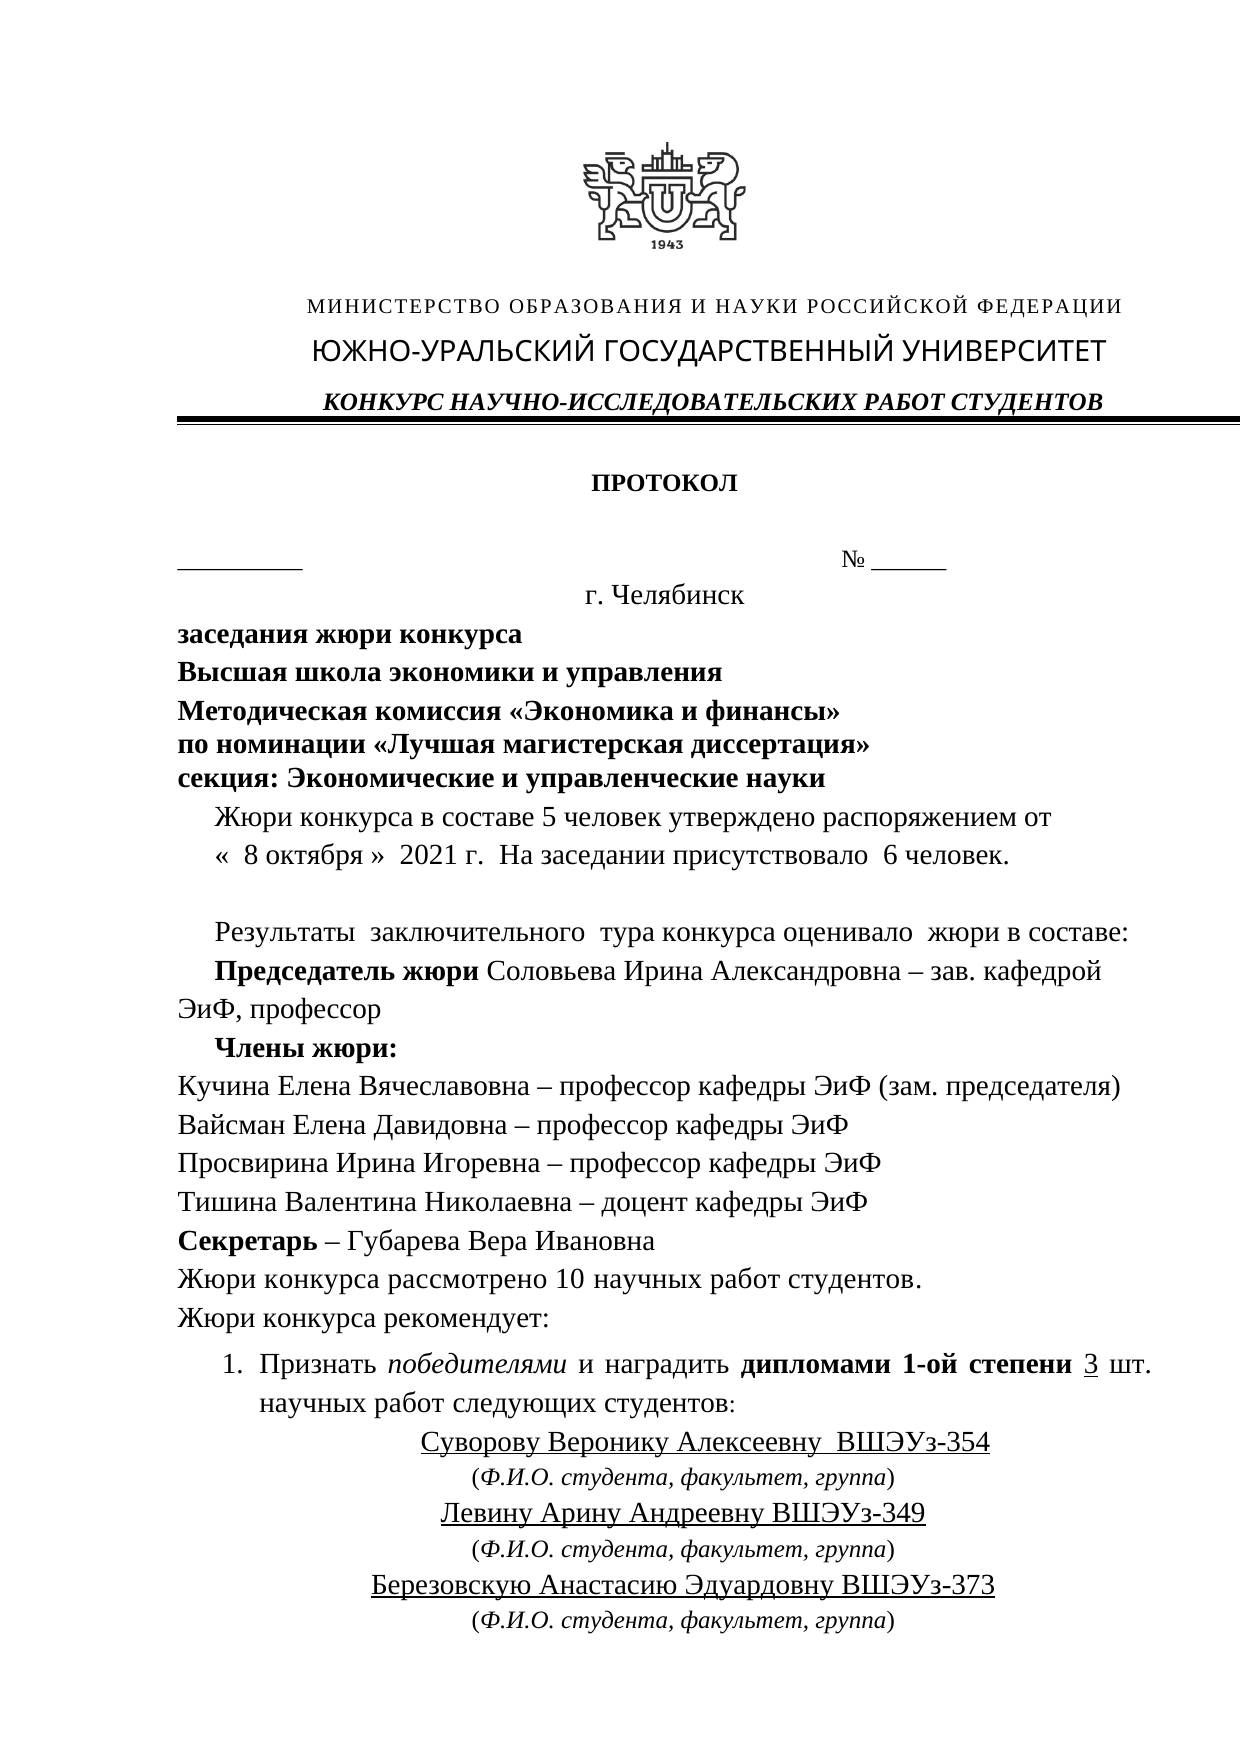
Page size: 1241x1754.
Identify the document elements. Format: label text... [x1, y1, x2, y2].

text __________ № ______ [177, 544, 1152, 573]
text секция: Экономические и управленческие науки [177, 760, 1152, 794]
picture [583, 142, 746, 249]
text Березовскую Анастасию Эдуардовну ВШЭУз-373 [177, 1567, 1152, 1600]
text Жюри конкурса рассмотрено 10 научных работ студентов. [177, 1261, 1152, 1295]
text Жюри конкурса в составе 5 человек утверждено распоряжением от [177, 799, 1152, 832]
text Кучина Елена Вячеславовна – профессор кафедры ЭиФ (зам. председателя) [177, 1068, 1152, 1102]
text Тишина Валентина Николаевна – доцент кафедры ЭиФ [177, 1184, 1152, 1218]
text Высшая школа экономики и управления [177, 654, 1152, 688]
text (Ф.И.О. студента, факультет, группа) [177, 1462, 1152, 1491]
text Председатель жюри Соловьева Ирина Александровна – зав. кафедрой ЭиФ, профессор [177, 953, 1152, 1025]
text Секретарь – Губарева Вера Ивановна [177, 1223, 1152, 1256]
text « 8 октября » 2021 г. На заседании присутствовало 6 человек. [177, 837, 1152, 871]
text Вайсман Елена Давидовна – профессор кафедры ЭиФ [177, 1107, 1152, 1141]
text Методическая комиссия «Экономика и финансы» [177, 693, 1152, 727]
text г. Челябинск [177, 577, 1152, 611]
text Члены жюри: [177, 1030, 1152, 1063]
text (Ф.И.О. студента, факультет, группа) [177, 1605, 1152, 1634]
list Признать победителями и наградить дипломами 1-ой степени 3 шт. научных работ следующих студентов: [222, 1347, 1152, 1419]
text (Ф.И.О. студента, факультет, группа) [177, 1534, 1152, 1562]
text по номинации «Лучшая магистерская диссертация» [177, 727, 1152, 760]
list Суворову Веронику Алексеевну ВШЭУз-354 [259, 1424, 1152, 1457]
table_header Министерство образования и науки российской федерации [177, 295, 1240, 387]
text ПРОТОКОЛ [177, 468, 1152, 497]
text Просвирина Ирина Игоревна – профессор кафедры ЭиФ [177, 1146, 1152, 1179]
text Результаты заключительного тура конкурса оценивало жюри в составе: [177, 914, 1152, 948]
text Левину Арину Андреевну ВШЭУз-349 [177, 1495, 1152, 1529]
text Жюри конкурса рекомендует: [177, 1300, 1152, 1333]
table_cell КОНКУРС НАУЧНО-ИССЛЕДОВАТЕЛЬСКИХ РАБОТ СТУДЕНТОВ [177, 387, 1240, 416]
text заседания жюри конкурса [177, 616, 1152, 649]
